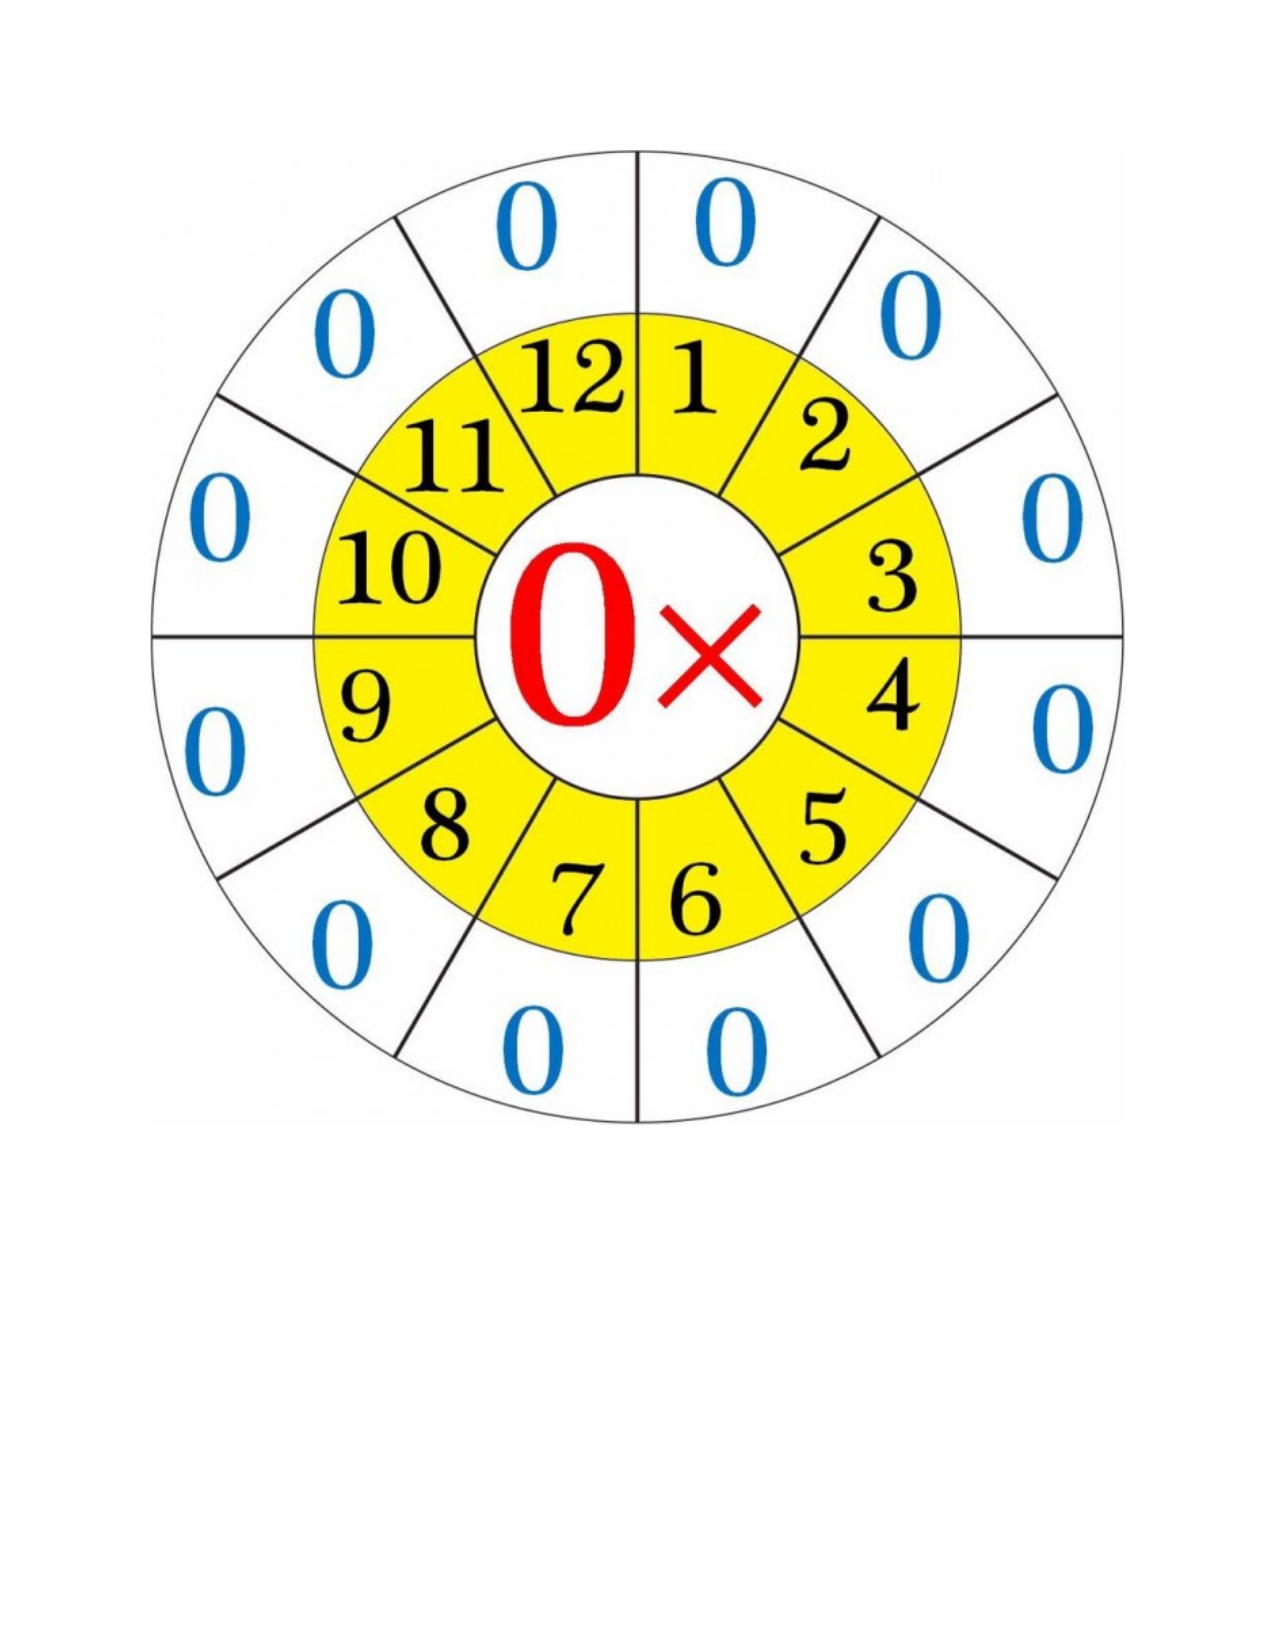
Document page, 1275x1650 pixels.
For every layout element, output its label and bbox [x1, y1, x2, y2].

picture [150, 150, 1125, 1125]
